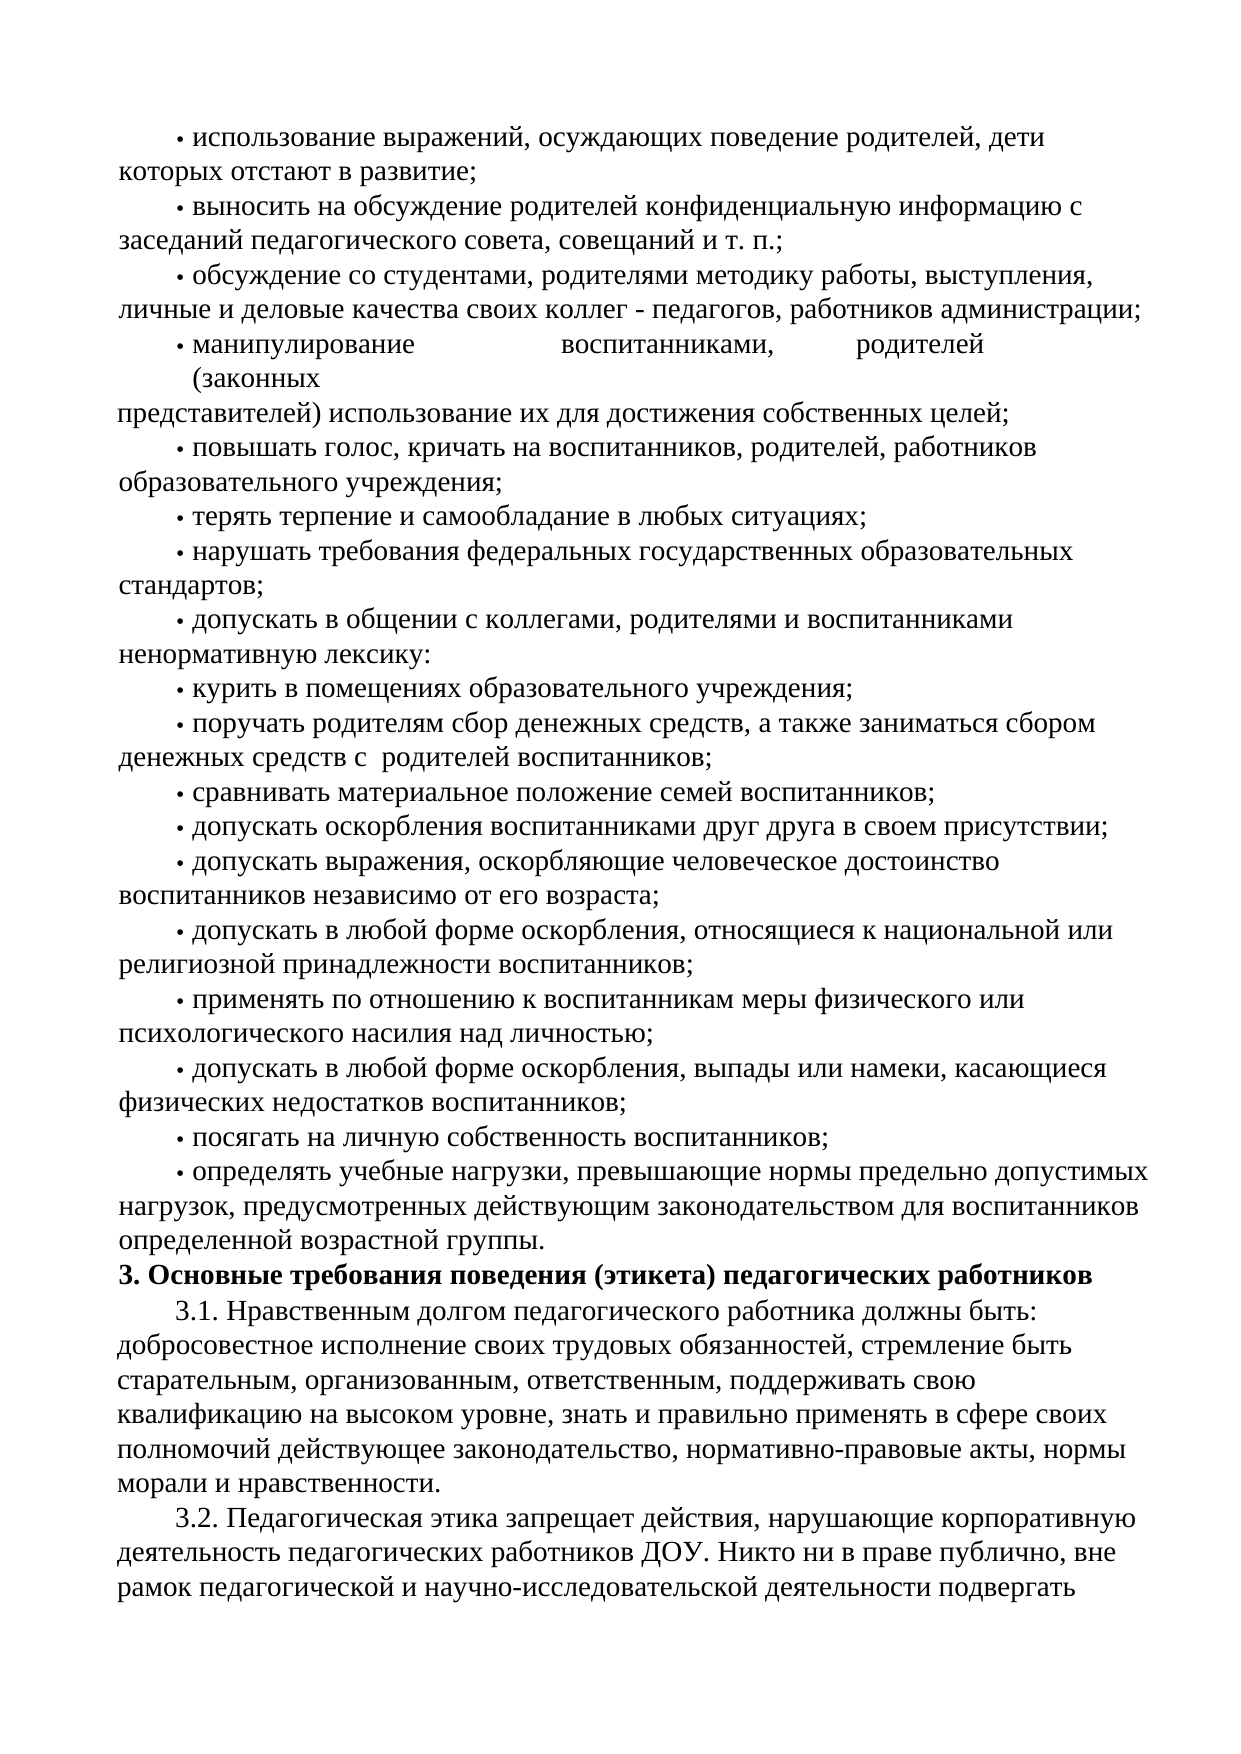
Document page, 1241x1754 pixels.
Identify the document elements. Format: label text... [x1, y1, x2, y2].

list терять терпение и самообладание в любых ситуациях; [118, 498, 1153, 532]
list использование выражений, осуждающих поведение родителей, дети которых отстают в развитие; [118, 119, 1153, 187]
list определять учебные нагрузки, превышающие нормы предельно допустимых нагрузок, предусмотренных действующим законодательством для воспитанников определенной возрастной группы. [118, 1153, 1153, 1256]
list сравнивать материальное положение семей воспитанников; [118, 774, 1153, 808]
list обсуждение со студентами, родителями методику работы, выступления, личные и деловые качества своих коллег - педагогов, работников администрации; [118, 257, 1153, 325]
list допускать в общении с коллегами, родителями и воспитанниками ненормативную лексику: [118, 602, 1153, 670]
list допускать в любой форме оскорбления, относящиеся к национальной или религиозной принадлежности воспитанников; [118, 912, 1153, 980]
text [117, 1500, 1153, 1602]
subtitle Основные требования поведения (этикета) педагогических работников [118, 1257, 1147, 1290]
list повышать голос, кричать на воспитанников, родителей, работников образовательного учреждения; [118, 429, 1153, 497]
list нарушать требования федеральных государственных образовательных стандартов; [118, 533, 1153, 601]
list допускать оскорбления воспитанниками друг друга в своем присутствии; [118, 808, 1153, 842]
list поручать родителям сбор денежных средств, а также заниматься сбором денежных средств с родителей воспитанников; [118, 705, 1153, 773]
list допускать выражения, оскорбляющие человеческое достоинство воспитанников независимо от его возраста; [118, 843, 1153, 911]
list курить в помещениях образовательного учреждения; [118, 671, 1153, 704]
list манипулирование воспитанниками, родителей (законных [118, 326, 1153, 394]
text 3.1. Нравственным долгом педагогического работника должны быть: добросовестное исполнение своих трудовых обязанностей, стремление быть старательным, организованным, ответственным, поддерживать свою квалификацию на высоком уровне, знать и правильно применять в сфере своих полномочий действующее законодательство, нормативно-правовые акты, нормы морали и нравственности. [117, 1293, 1153, 1499]
list допускать в любой форме оскорбления, выпады или намеки, касающиеся физических недостатков воспитанников; [118, 1050, 1153, 1118]
text представителей) использование их для достижения собственных целей; [117, 395, 1153, 428]
list выносить на обсуждение родителей конфиденциальную информацию с заседаний педагогического совета, совещаний и т. п.; [118, 188, 1153, 256]
list применять по отношению к воспитанникам меры физического или психологического насилия над личностью; [118, 981, 1153, 1049]
list посягать на личную собственность воспитанников; [118, 1119, 1153, 1152]
